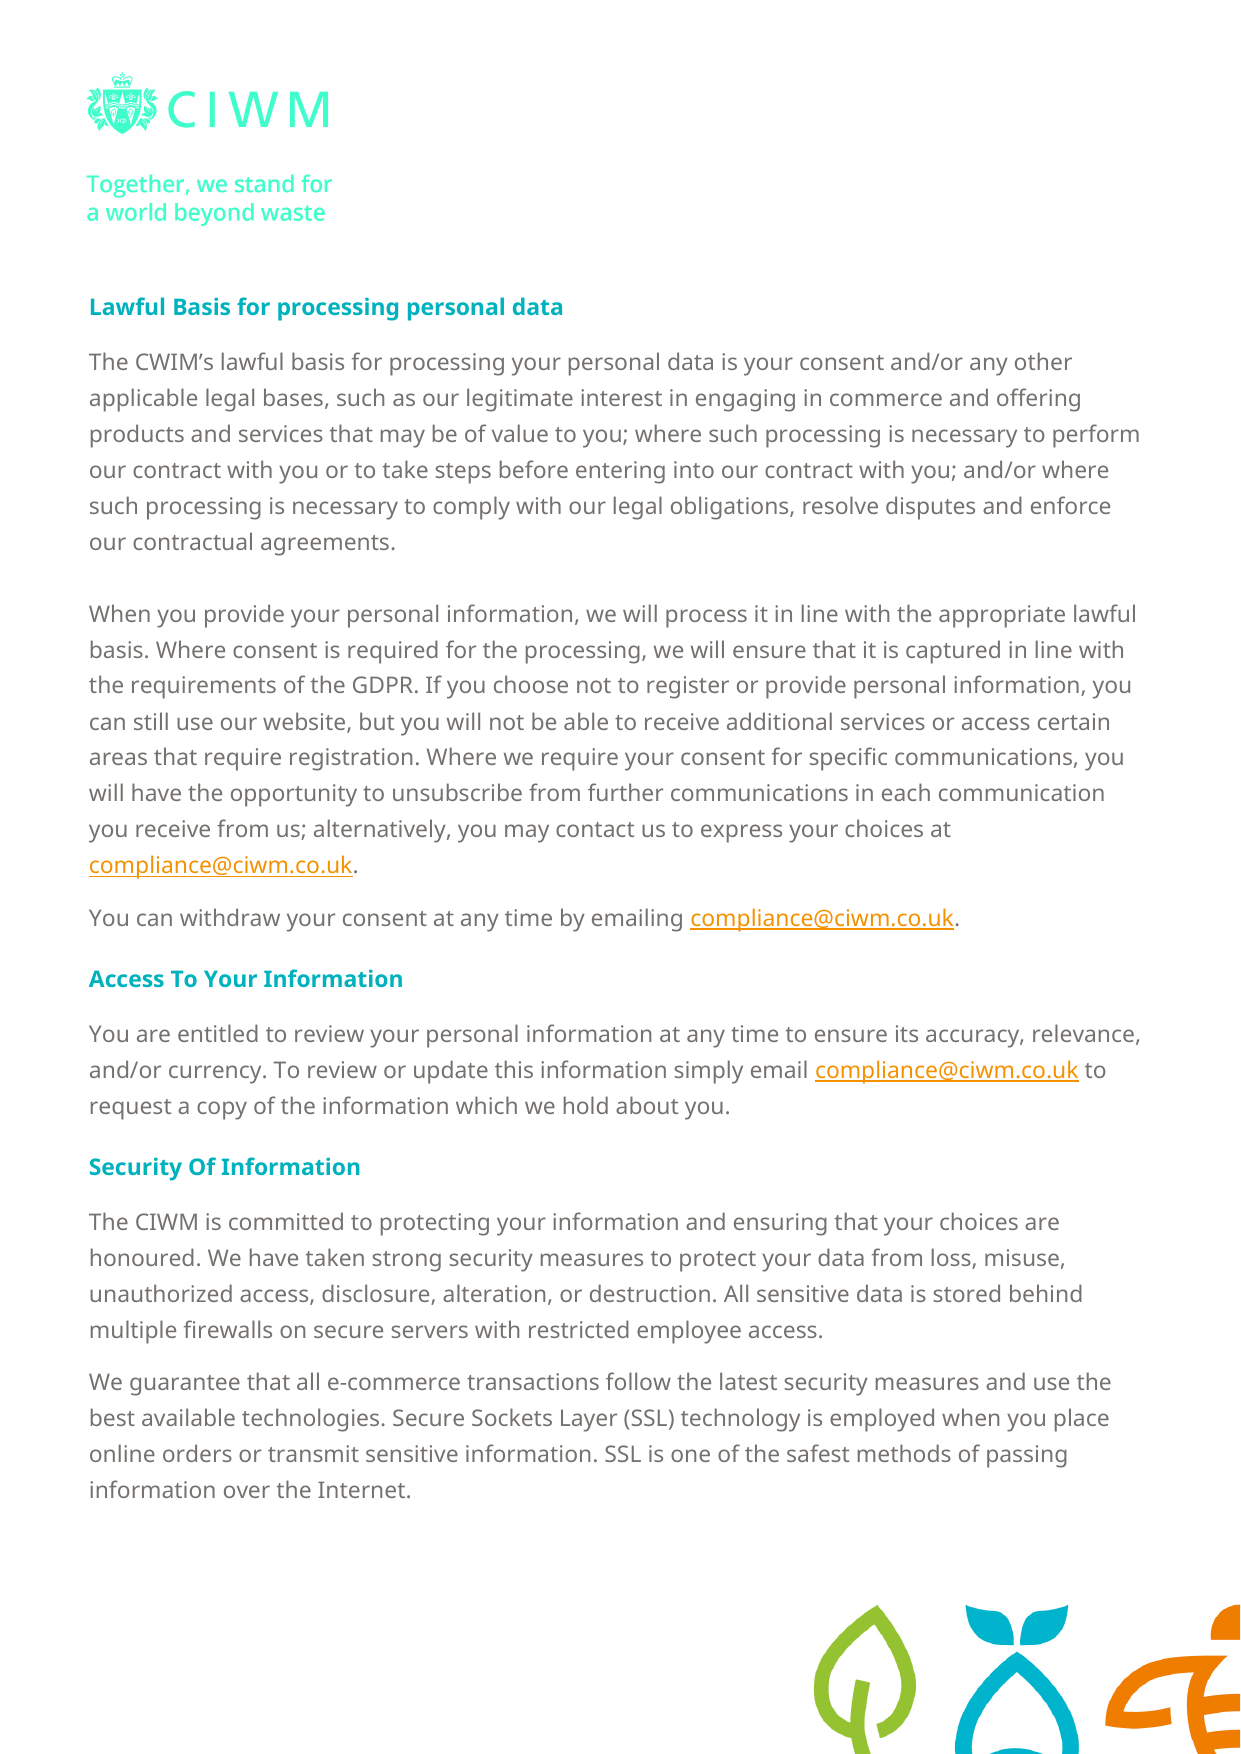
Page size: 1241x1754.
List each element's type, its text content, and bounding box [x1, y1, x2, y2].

text We guarantee that all e-commerce transactions follow the latest security measures and use the best available technologies. Secure Sockets Layer (SSL) technology is employed when you place online orders or transmit sensitive information. SSL is one of the safest methods of passing information over the Internet. [89, 1366, 1152, 1505]
text The CWIM’s lawful basis for processing your personal data is your consent and/or any other applicable legal bases, such as our legitimate interest in engaging in commerce and offering products and services that may be of value to you; where such processing is necessary to perform our contract with you or to take steps before entering into our contract with you; and/or where such processing is necessary to comply with our legal obligations, resolve disputes and enforce our contractual agreements. When you provide your personal information, we will process it in line with the appropriate lawful basis. Where consent is required for the processing, we will ensure that it is captured in line with the requirements of the GDPR. If you choose not to register or provide personal information, you can still use our website, but you will not be able to receive additional services or access certain areas that require registration. Where we require your consent for specific communications, you will have the opportunity to unsubscribe from further communications in each communication you receive from us; alternatively, you may contact us to express your choices at compliance@ciwm.co.uk. [89, 346, 1152, 880]
subtitle Lawful Basis for processing personal data [89, 291, 1152, 322]
picture [81, 162, 339, 231]
subtitle Security Of Information [89, 1151, 1152, 1182]
text The CIWM is committed to protecting your information and ensuring that your choices are honoured. We have taken strong security measures to protect your data from loss, misuse, unauthorized access, disclosure, alteration, or destruction. All sensitive data is stored behind multiple firewalls on secure servers with restricted employee access. [89, 1206, 1152, 1345]
picture [77, 65, 340, 145]
text You are entitled to review your personal information at any time to ensure its accuracy, relevance, and/or currency. To review or update this information simply email compliance@ciwm.co.uk to request a copy of the information which we hold about you. [89, 1018, 1152, 1121]
text You can withdraw your consent at any time by emailing compliance@ciwm.co.uk. [89, 902, 1152, 933]
picture [800, 1599, 1241, 1754]
subtitle Access To Your Information [89, 963, 1152, 994]
